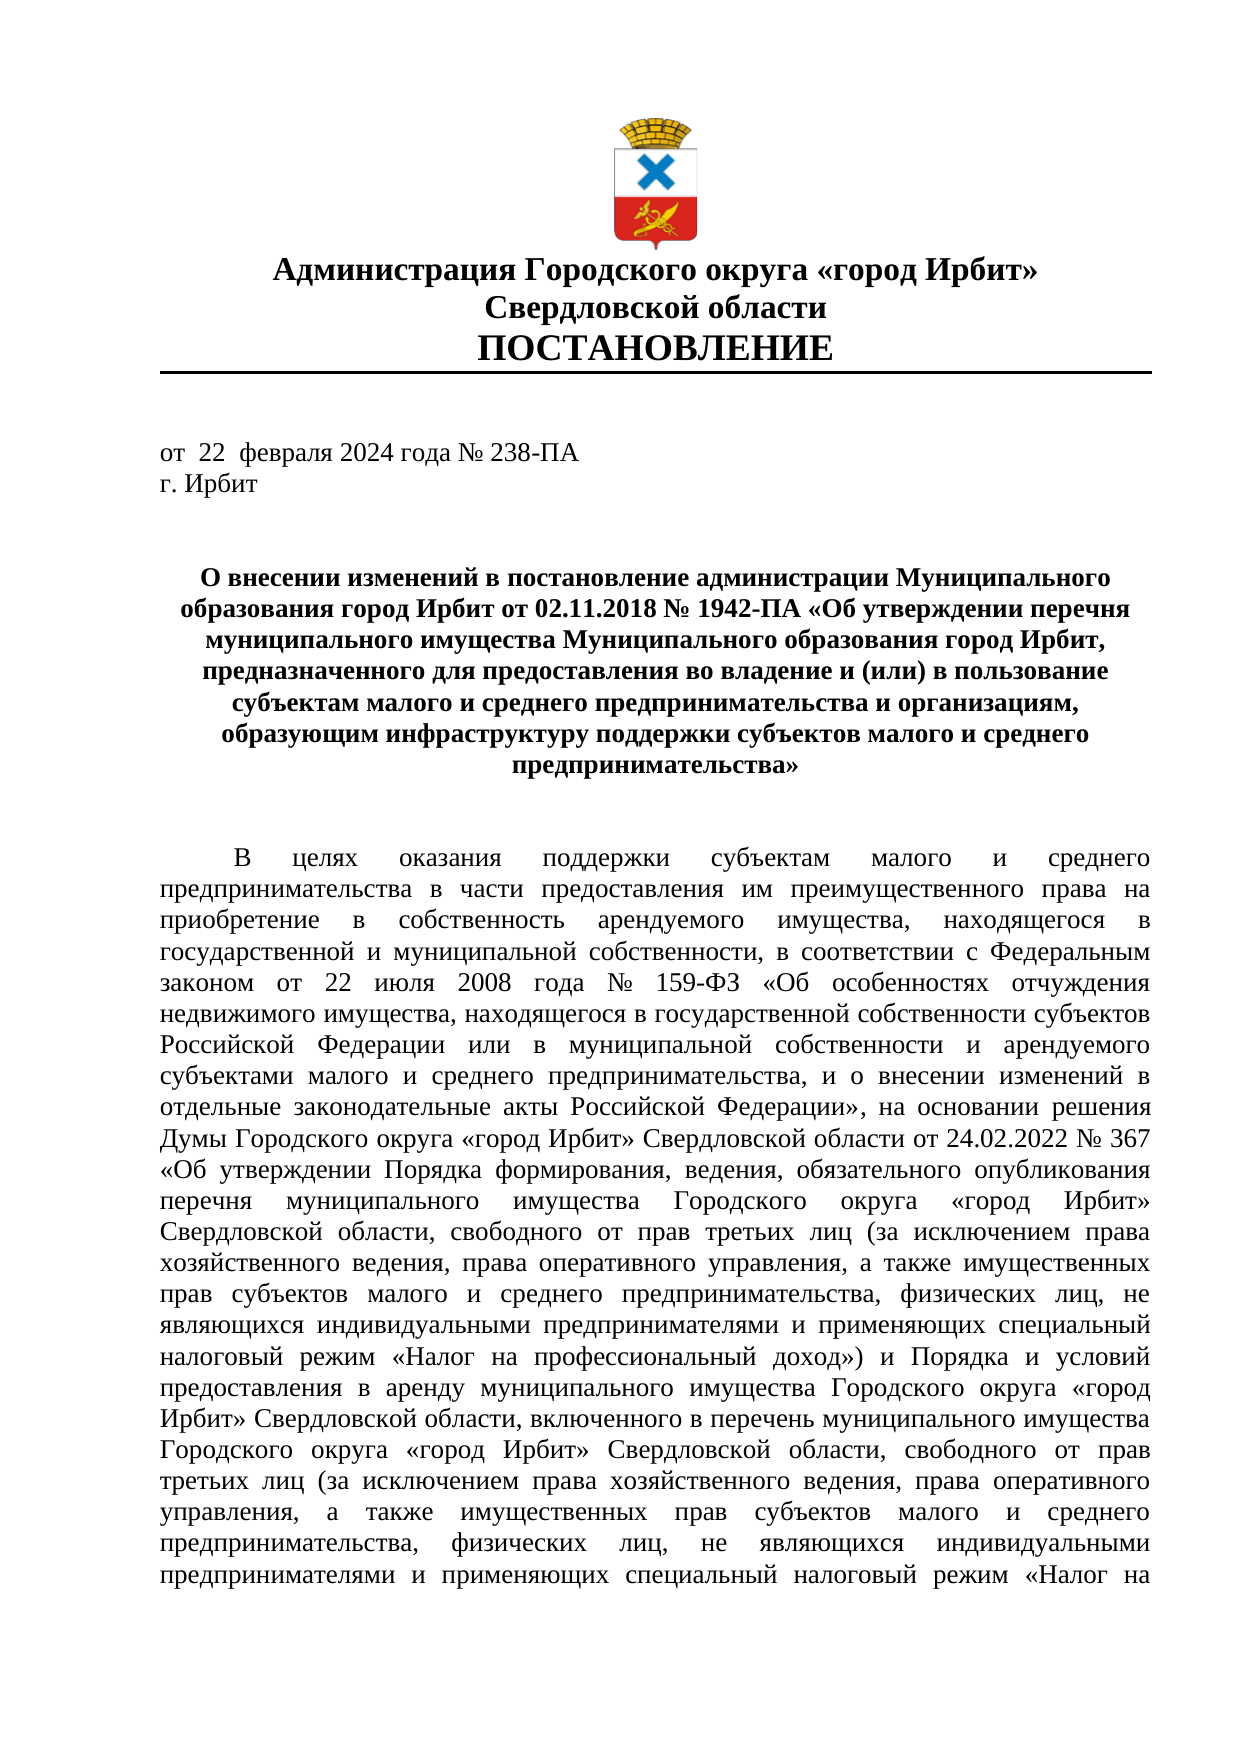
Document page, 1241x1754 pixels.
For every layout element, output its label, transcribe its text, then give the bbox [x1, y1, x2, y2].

picture [614, 118, 698, 250]
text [159, 841, 1152, 1589]
text ПОСТАНОВЛЕНИЕ [159, 326, 1152, 374]
text г. Ирбит [159, 468, 1152, 499]
text Свердловской области [159, 287, 1152, 326]
text Администрация Городского округа «город Ирбит» [159, 249, 1152, 287]
text О внесении изменений в постановление администрации Муниципального образования город Ирбит от 02.11.2018 № 1942-ПА «Об утверждении перечня муниципального имущества Муниципального образования город Ирбит, предназначенного для предоставления во владение и (или) в пользование субъектам малого и среднего предпринимательства и организациям, образующим инфраструктуру поддержки субъектов малого и среднего предпринимательства» [159, 561, 1152, 779]
text от 22 февраля 2024 года № 238-ПА [159, 436, 1152, 468]
